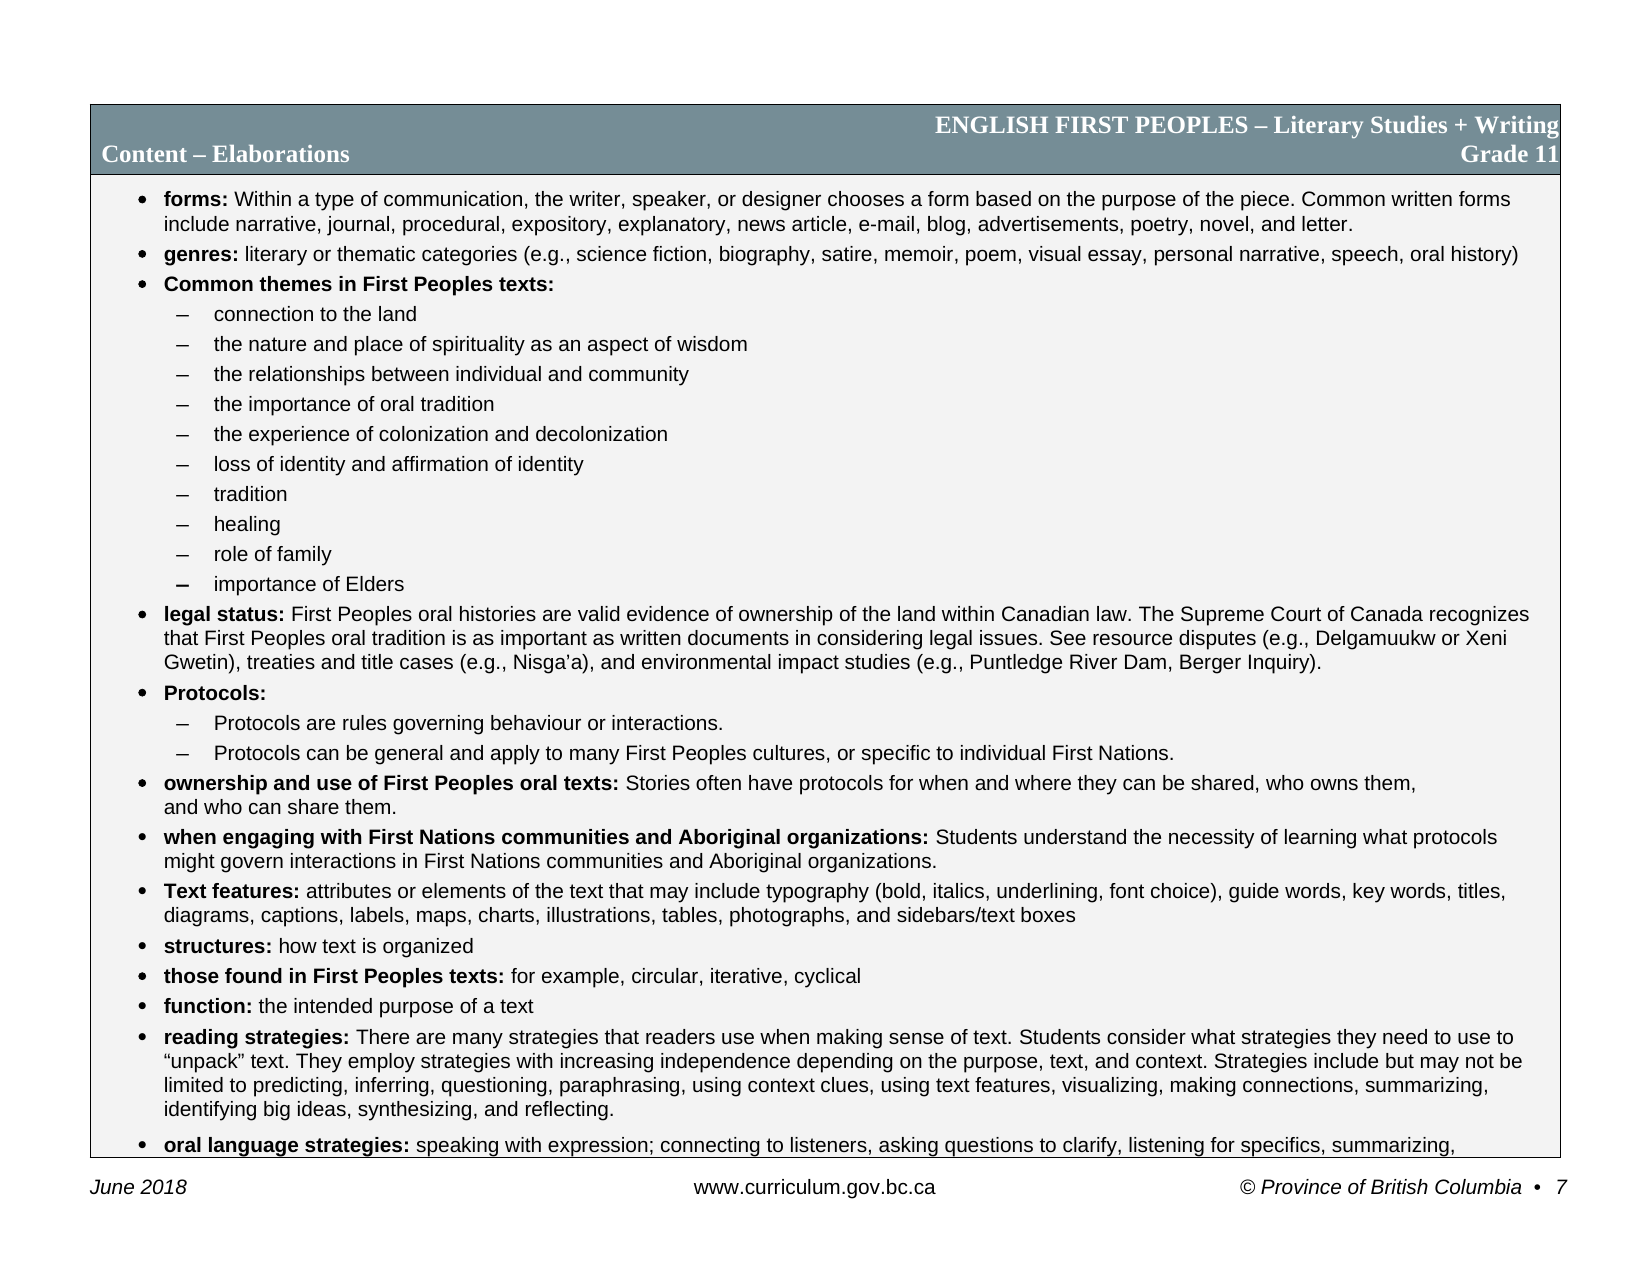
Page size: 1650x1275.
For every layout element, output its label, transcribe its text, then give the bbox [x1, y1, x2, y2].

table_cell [91, 175, 1560, 1157]
table_header ENGLISH FIRST PEOPLES – Literary Studies + Writing Content – Elaborations Grade 11 [91, 105, 1560, 174]
